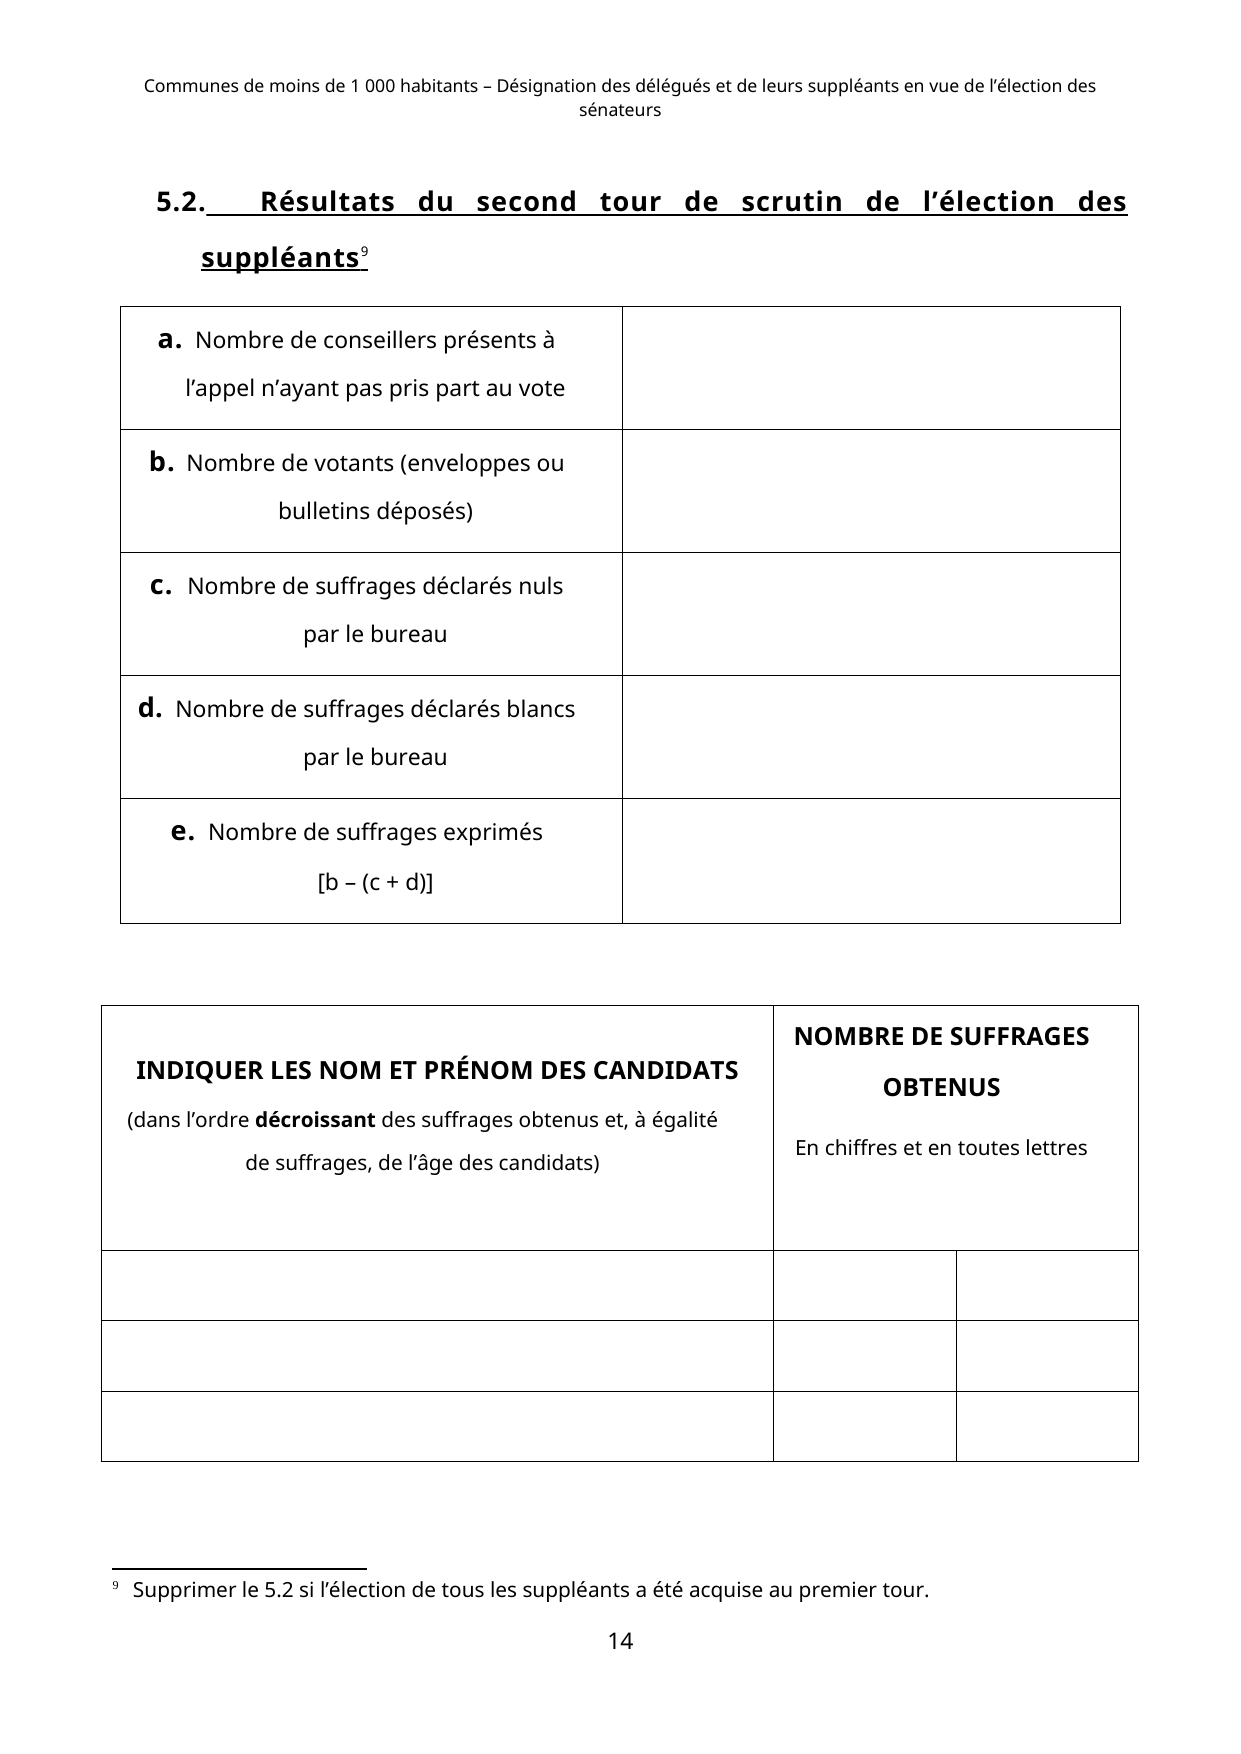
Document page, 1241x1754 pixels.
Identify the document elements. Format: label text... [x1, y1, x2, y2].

table_cell [774, 1251, 956, 1320]
table_header NOMBRE DE SUFFRAGES OBTENUS En chiffres et en toutes lettres [774, 1006, 1138, 1250]
table_cell [102, 1251, 773, 1320]
table_cell [623, 799, 1120, 923]
table_header INDIQUER LES NOM ET PRÉNOM DES CANDIDATS (dans l’ordre décroissant des suffrages obtenus et, à égalité de suffrages, de l’âge des candidats) [102, 1006, 773, 1250]
table_header Nombre de conseillers présents à l’appel n’ayant pas pris part au vote [121, 307, 622, 429]
table_cell Nombre de suffrages déclarés nuls par le bureau [121, 553, 622, 674]
table_cell [623, 676, 1120, 797]
table_cell [774, 1392, 956, 1461]
table_cell [957, 1392, 1138, 1461]
table_cell [102, 1321, 773, 1391]
list Résultats du second tour de scrutin de l’élection des suppléants [156, 183, 1128, 275]
table_header [623, 307, 1120, 429]
table_cell [623, 430, 1120, 552]
table_cell [102, 1392, 773, 1461]
table_cell Nombre de votants (enveloppes ou bulletins déposés) [121, 430, 622, 552]
table_cell Nombre de suffrages exprimés [b – (c + d)] [121, 799, 622, 923]
table_cell Nombre de suffrages déclarés blancs par le bureau [121, 676, 622, 797]
table_cell [623, 553, 1120, 674]
table_cell [957, 1321, 1138, 1391]
table_cell [957, 1251, 1138, 1320]
table_cell [774, 1321, 956, 1391]
